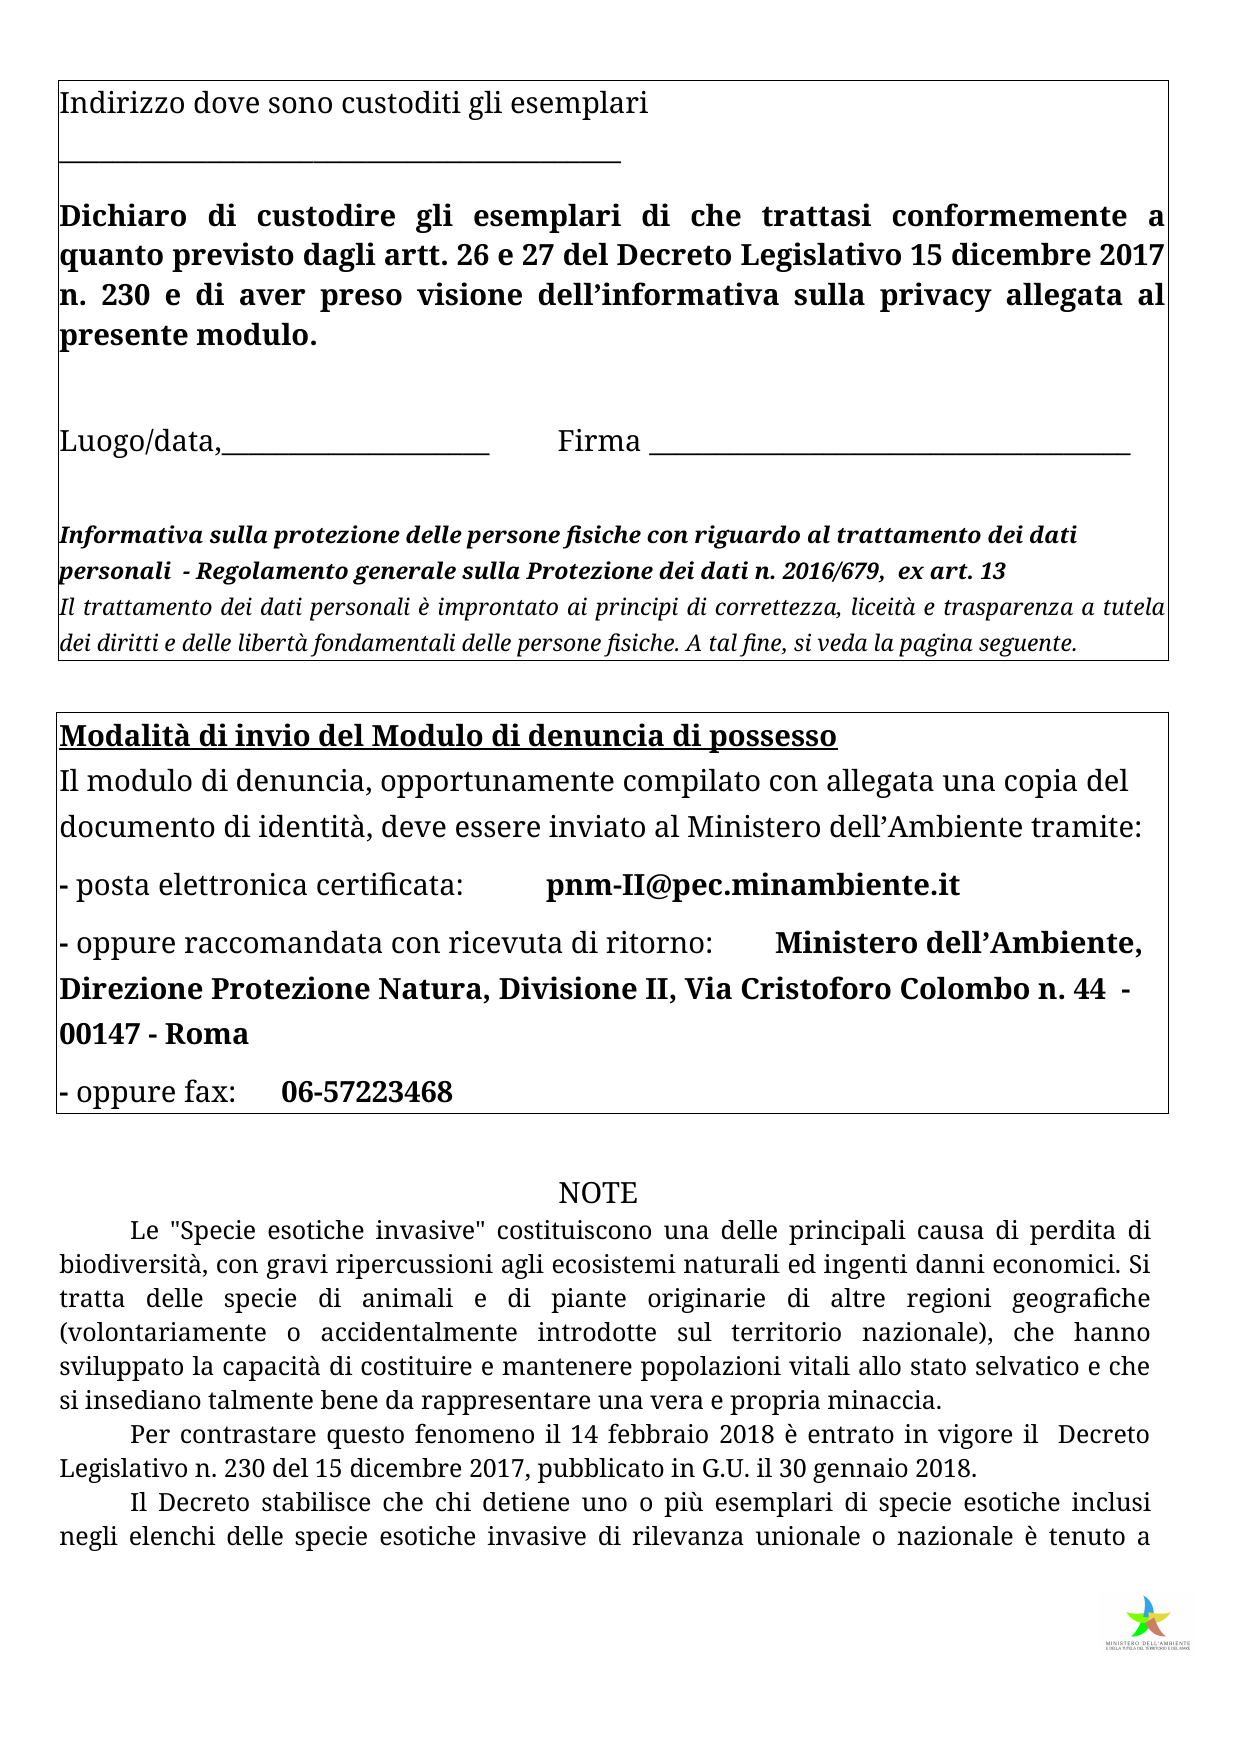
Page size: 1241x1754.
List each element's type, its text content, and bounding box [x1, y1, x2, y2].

text NOTE [29, 1173, 1166, 1212]
text Le "Specie esotiche invasive" costituiscono una delle principali causa di perdita di biodiversità, con gravi ripercussioni agli ecosistemi naturali ed ingenti danni economici. Si tratta delle specie di animali e di piante originarie di altre regioni geografiche (volontariamente o accidentalmente introdotte sul territorio nazionale), che hanno sviluppato la capacità di costituire e mantenere popolazioni vitali allo stato selvatico e che si insediano talmente bene da rappresentare una vera e propria minaccia. [59, 1212, 1152, 1417]
text Modalità di invio del Modulo di denuncia di possesso [57, 713, 1168, 754]
text - oppure raccomandata con ricevuta di ritorno: Ministero dell’Ambiente, Direzione Protezione Natura, Divisione II, Via Cristoforo Colombo n. 44 - 00147 - Roma [57, 919, 1168, 1053]
text Per contrastare questo fenomeno il 14 febbraio 2018 è entrato in vigore il Decreto Legislativo n. 230 del 15 dicembre 2017, pubblicato in G.U. il 30 gennaio 2018. [59, 1417, 1152, 1485]
text - oppure fax: 06-57223468 [57, 1068, 1168, 1113]
picture [1099, 1592, 1197, 1654]
text - posta elettronica certificata: pnm-II@pec.minambiente.it [57, 861, 1168, 904]
text Dichiaro di custodire gli esemplari di che trattasi conformemente a quanto previsto dagli artt. 26 e 27 del Decreto Legislativo 15 dicembre 2017 n. 230 e di aver preso visione dell’informativa sulla privacy allegata al presente modulo. [59, 192, 1168, 354]
text Il trattamento dei dati personali è improntato ai principi di correttezza, liceità e trasparenza a tutela dei diritti e delle libertà fondamentali delle persone fisiche. A tal fine, si veda la pagina seguente. [59, 588, 1168, 660]
text Indirizzo dove sono custoditi gli esemplari __________________________________________ [59, 81, 1168, 168]
text Informativa sulla protezione delle persone fisiche con riguardo al trattamento dei dati personali - Regolamento generale sulla Protezione dei dati n. 2016/679, ex art. 13 [59, 516, 1168, 586]
text Il modulo di denuncia, opportunamente compilato con allegata una copia del documento di identità, deve essere inviato al Ministero dell’Ambiente tramite: [57, 757, 1168, 846]
text Luogo/data,____________________ Firma ____________________________________ [59, 417, 1168, 460]
